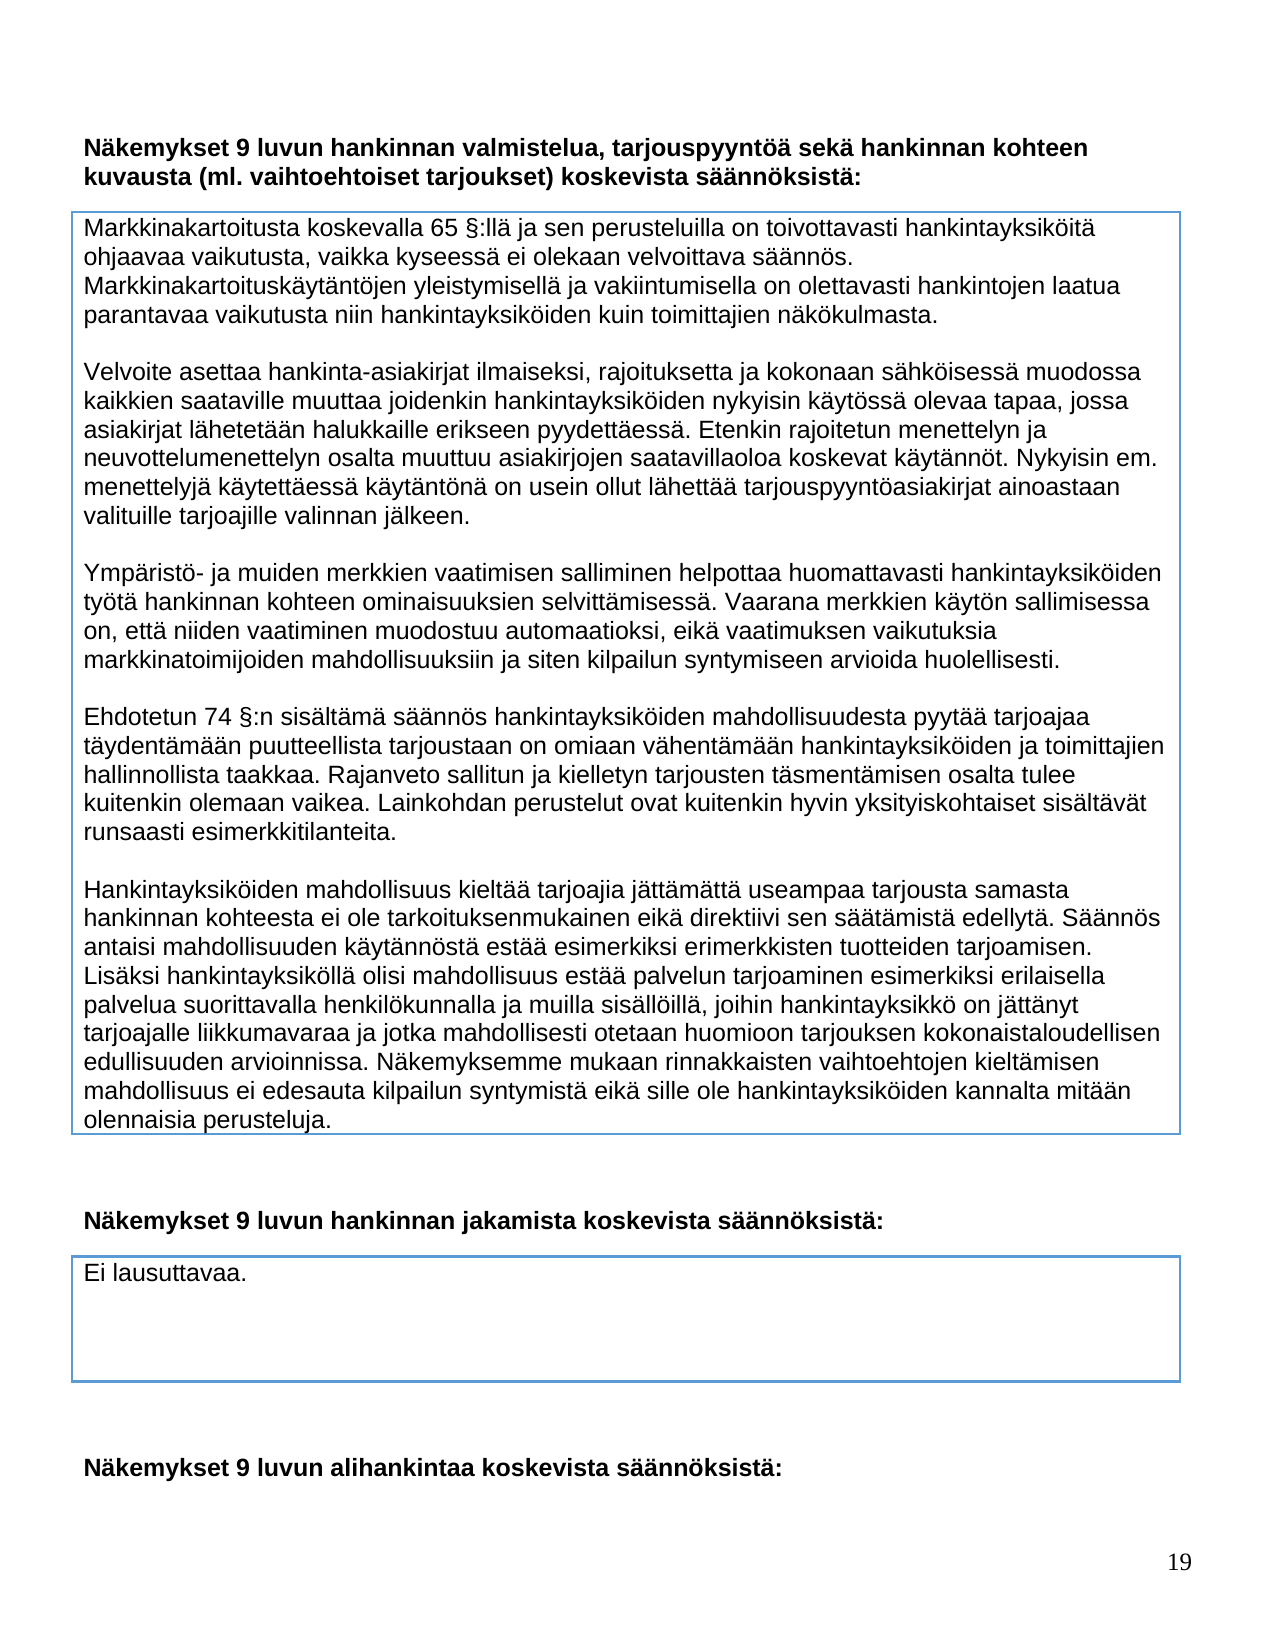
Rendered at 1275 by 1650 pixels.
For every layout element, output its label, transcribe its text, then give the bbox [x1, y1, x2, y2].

text Näkemykset 9 luvun alihankintaa koskevista säännöksistä: [83, 1453, 1192, 1482]
text Näkemykset 9 luvun hankinnan jakamista koskevista säännöksistä: [83, 1206, 1192, 1234]
table_header Markkinakartoitusta koskevalla 65 §:llä ja sen perusteluilla on toivottavasti hankintayksiköitä ohjaavaa vaikutusta, vaikka kyseessä ei olekaan velvoittava säännös. Markkinakartoituskäytäntöjen yleistymisellä ja vakiintumisella on olettavasti hankintojen laatua parantavaa vaikutusta niin hankintayksiköiden kuin toimittajien näkökulmasta. Velvoite asettaa hankinta-asiakirjat ilmaiseksi, rajoituksetta ja kokonaan sähköisessä muodossa kaikkien saataville muuttaa joidenkin hankintayksiköiden nykyisin käytössä olevaa tapaa, jossa asiakirjat lähetetään halukkaille erikseen pyydettäessä. Etenkin rajoitetun menettelyn ja neuvottelumenettelyn osalta muuttuu asiakirjojen saatavillaoloa koskevat käytännöt. Nykyisin em. menettelyjä käytettäessä käytäntönä on usein ollut lähettää tarjouspyyntöasiakirjat ainoastaan valituille tarjoajille valinnan jälkeen. Ympäristö- ja muiden merkkien vaatimisen salliminen helpottaa huomattavasti hankintayksiköiden työtä hankinnan kohteen ominaisuuksien selvittämisessä. Vaarana merkkien käytön sallimisessa on, että niiden vaatiminen muodostuu automaatioksi, eikä vaatimuksen vaikutuksia markkinatoimijoiden mahdollisuuksiin ja siten kilpailun syntymiseen arvioida huolellisesti. Ehdotetun 74 §:n sisältämä säännös hankintayksiköiden mahdollisuudesta pyytää tarjoajaa täydentämään puutteellista tarjoustaan on omiaan vähentämään hankintayksiköiden ja toimittajien hallinnollista taakkaa. Rajanveto sallitun ja kielletyn tarjousten täsmentämisen osalta tulee kuitenkin olemaan vaikea. Lainkohdan perustelut ovat kuitenkin hyvin yksityiskohtaiset sisältävät runsaasti esimerkkitilanteita. Hankintayksiköiden mahdollisuus kieltää tarjoajia jättämättä useampaa tarjousta samasta hankinnan kohteesta ei ole tarkoituksenmukainen eikä direktiivi sen säätämistä edellytä. Säännös antaisi mahdollisuuden käytännöstä estää esimerkiksi erimerkkisten tuotteiden tarjoamisen. Lisäksi hankintayksiköllä olisi mahdollisuus estää palvelun tarjoaminen esimerkiksi erilaisella palvelua suorittavalla henkilökunnalla ja muilla sisällöillä, joihin hankintayksikkö on jättänyt tarjoajalle liikkumavaraa ja jotka mahdollisesti otetaan huomioon tarjouksen kokonaistaloudellisen edullisuuden arvioinnissa. Näkemyksemme mukaan rinnakkaisten vaihtoehtojen kieltämisen mahdollisuus ei edesauta kilpailun syntymistä eikä sille ole hankintayksiköiden kannalta mitään olennaisia perusteluja. [73, 213, 1179, 1133]
table_header Ei lausuttavaa. [73, 1258, 1179, 1380]
text Näkemykset 9 luvun hankinnan valmistelua, tarjouspyyntöä sekä hankinnan kohteen kuvausta (ml. vaihtoehtoiset tarjoukset) koskevista säännöksistä: [83, 133, 1192, 190]
